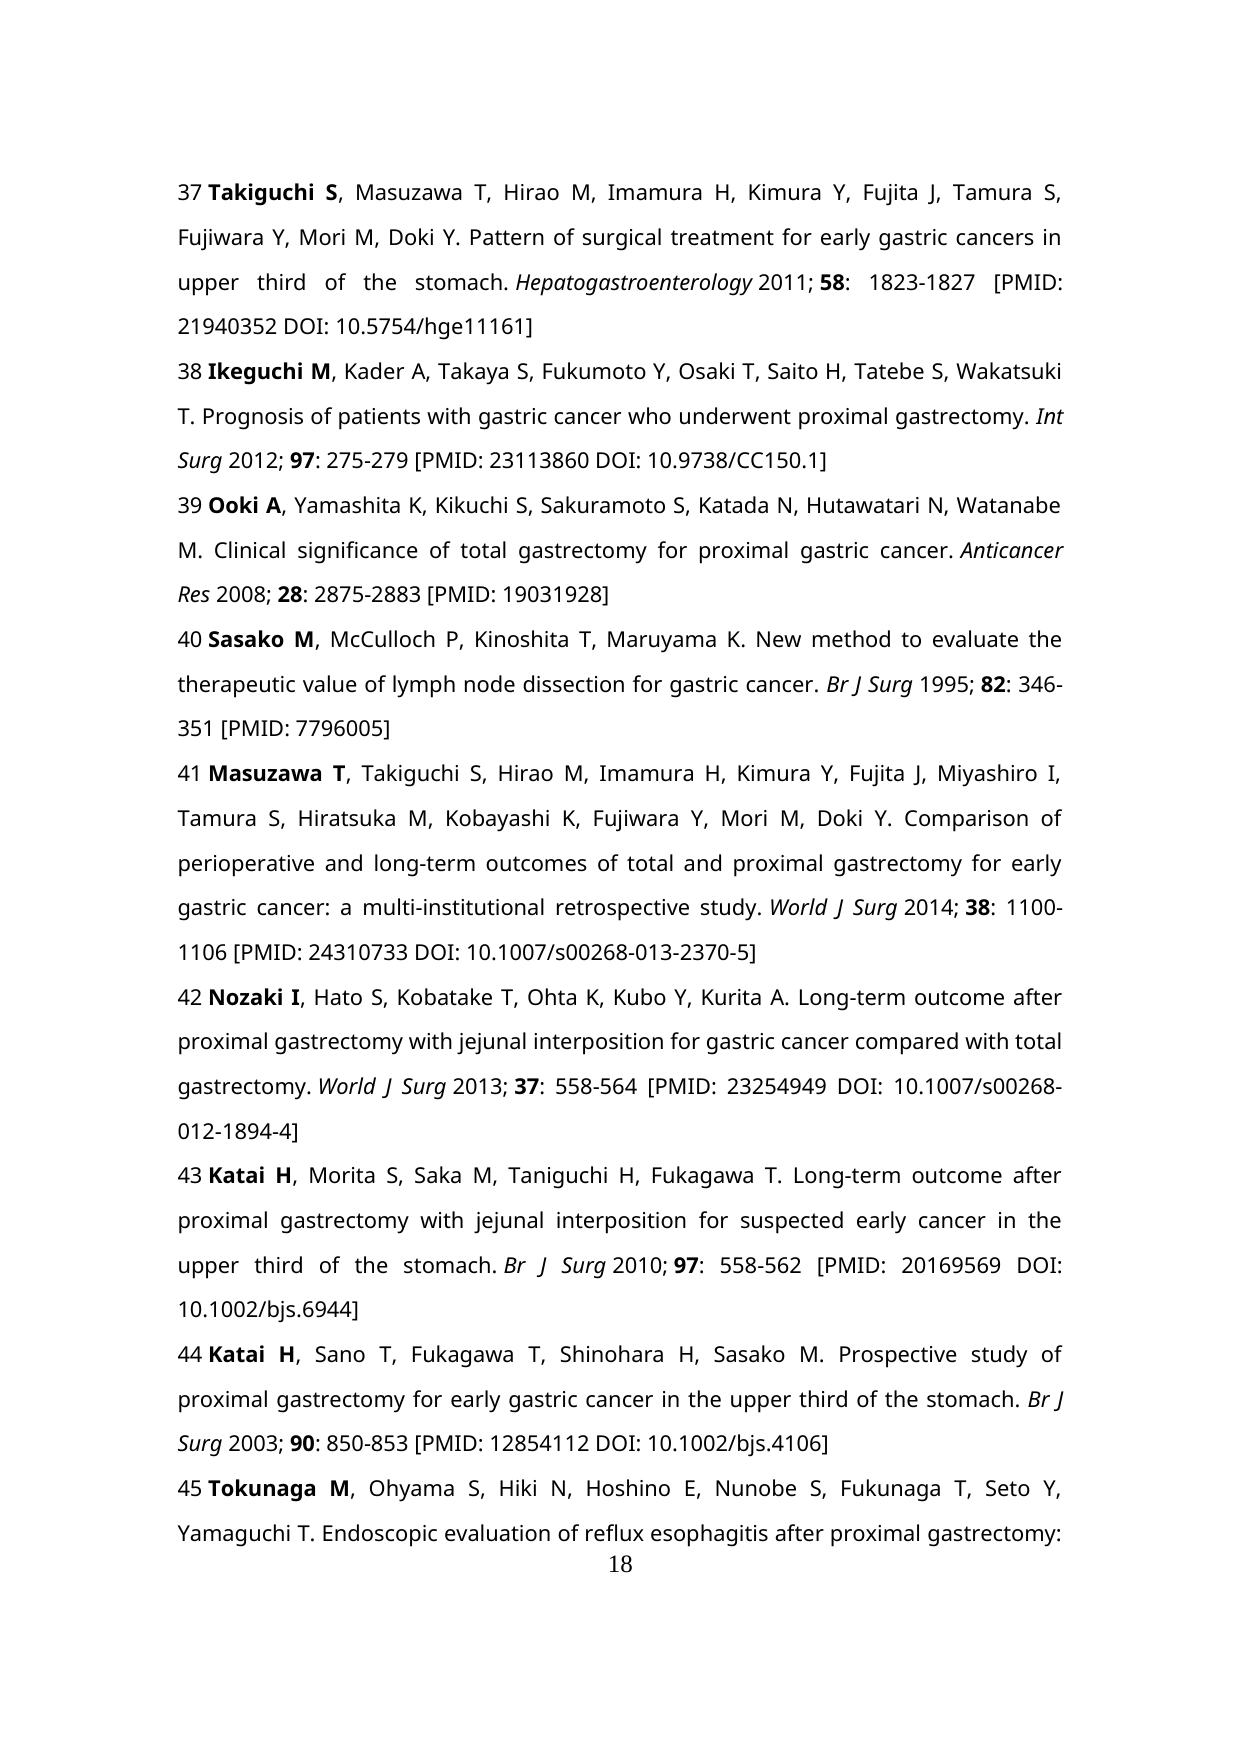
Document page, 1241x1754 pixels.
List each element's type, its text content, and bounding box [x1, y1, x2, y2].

text 39 Ooki A, Yamashita K, Kikuchi S, Sakuramoto S, Katada N, Hutawatari N, Watanabe M. Clinical significance of total gastrectomy for proximal gastric cancer. Anticancer Res 2008; 28: 2875-2883 [PMID: 19031928] [177, 490, 1063, 609]
text 38 Ikeguchi M, Kader A, Takaya S, Fukumoto Y, Osaki T, Saito H, Tatebe S, Wakatsuki T. Prognosis of patients with gastric cancer who underwent proximal gastrectomy. Int Surg 2012; 97: 275-279 [PMID: 23113860 DOI: 10.9738/CC150.1] [177, 356, 1063, 475]
text 41 Masuzawa T, Takiguchi S, Hirao M, Imamura H, Kimura Y, Fujita J, Miyashiro I, Tamura S, Hiratsuka M, Kobayashi K, Fujiwara Y, Mori M, Doki Y. Comparison of perioperative and long-term outcomes of total and proximal gastrectomy for early gastric cancer: a multi-institutional retrospective study. World J Surg 2014; 38: 1100-1106 [PMID: 24310733 DOI: 10.1007/s00268-013-2370-5] [177, 758, 1063, 967]
text 40 Sasako M, McCulloch P, Kinoshita T, Maruyama K. New method to evaluate the therapeutic value of lymph node dissection for gastric cancer. Br J Surg 1995; 82: 346-351 [PMID: 7796005] [177, 624, 1063, 743]
text 44 Katai H, Sano T, Fukagawa T, Shinohara H, Sasako M. Prospective study of proximal gastrectomy for early gastric cancer in the upper third of the stomach. Br J Surg 2003; 90: 850-853 [PMID: 12854112 DOI: 10.1002/bjs.4106] [177, 1339, 1063, 1458]
text 43 Katai H, Morita S, Saka M, Taniguchi H, Fukagawa T. Long-term outcome after proximal gastrectomy with jejunal interposition for suspected early cancer in the upper third of the stomach. Br J Surg 2010; 97: 558-562 [PMID: 20169569 DOI: 10.1002/bjs.6944] [177, 1160, 1063, 1324]
text 37 Takiguchi S, Masuzawa T, Hirao M, Imamura H, Kimura Y, Fujita J, Tamura S, Fujiwara Y, Mori M, Doki Y. Pattern of surgical treatment for early gastric cancers in upper third of the stomach. Hepatogastroenterology 2011; 58: 1823-1827 [PMID: 21940352 DOI: 10.5754/hge11161] [177, 177, 1063, 341]
text 42 Nozaki I, Hato S, Kobatake T, Ohta K, Kubo Y, Kurita A. Long-term outcome after proximal gastrectomy with jejunal interposition for gastric cancer compared with total gastrectomy. World J Surg 2013; 37: 558-564 [PMID: 23254949 DOI: 10.1007/s00268-012-1894-4] [177, 982, 1063, 1145]
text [177, 1473, 1063, 1548]
